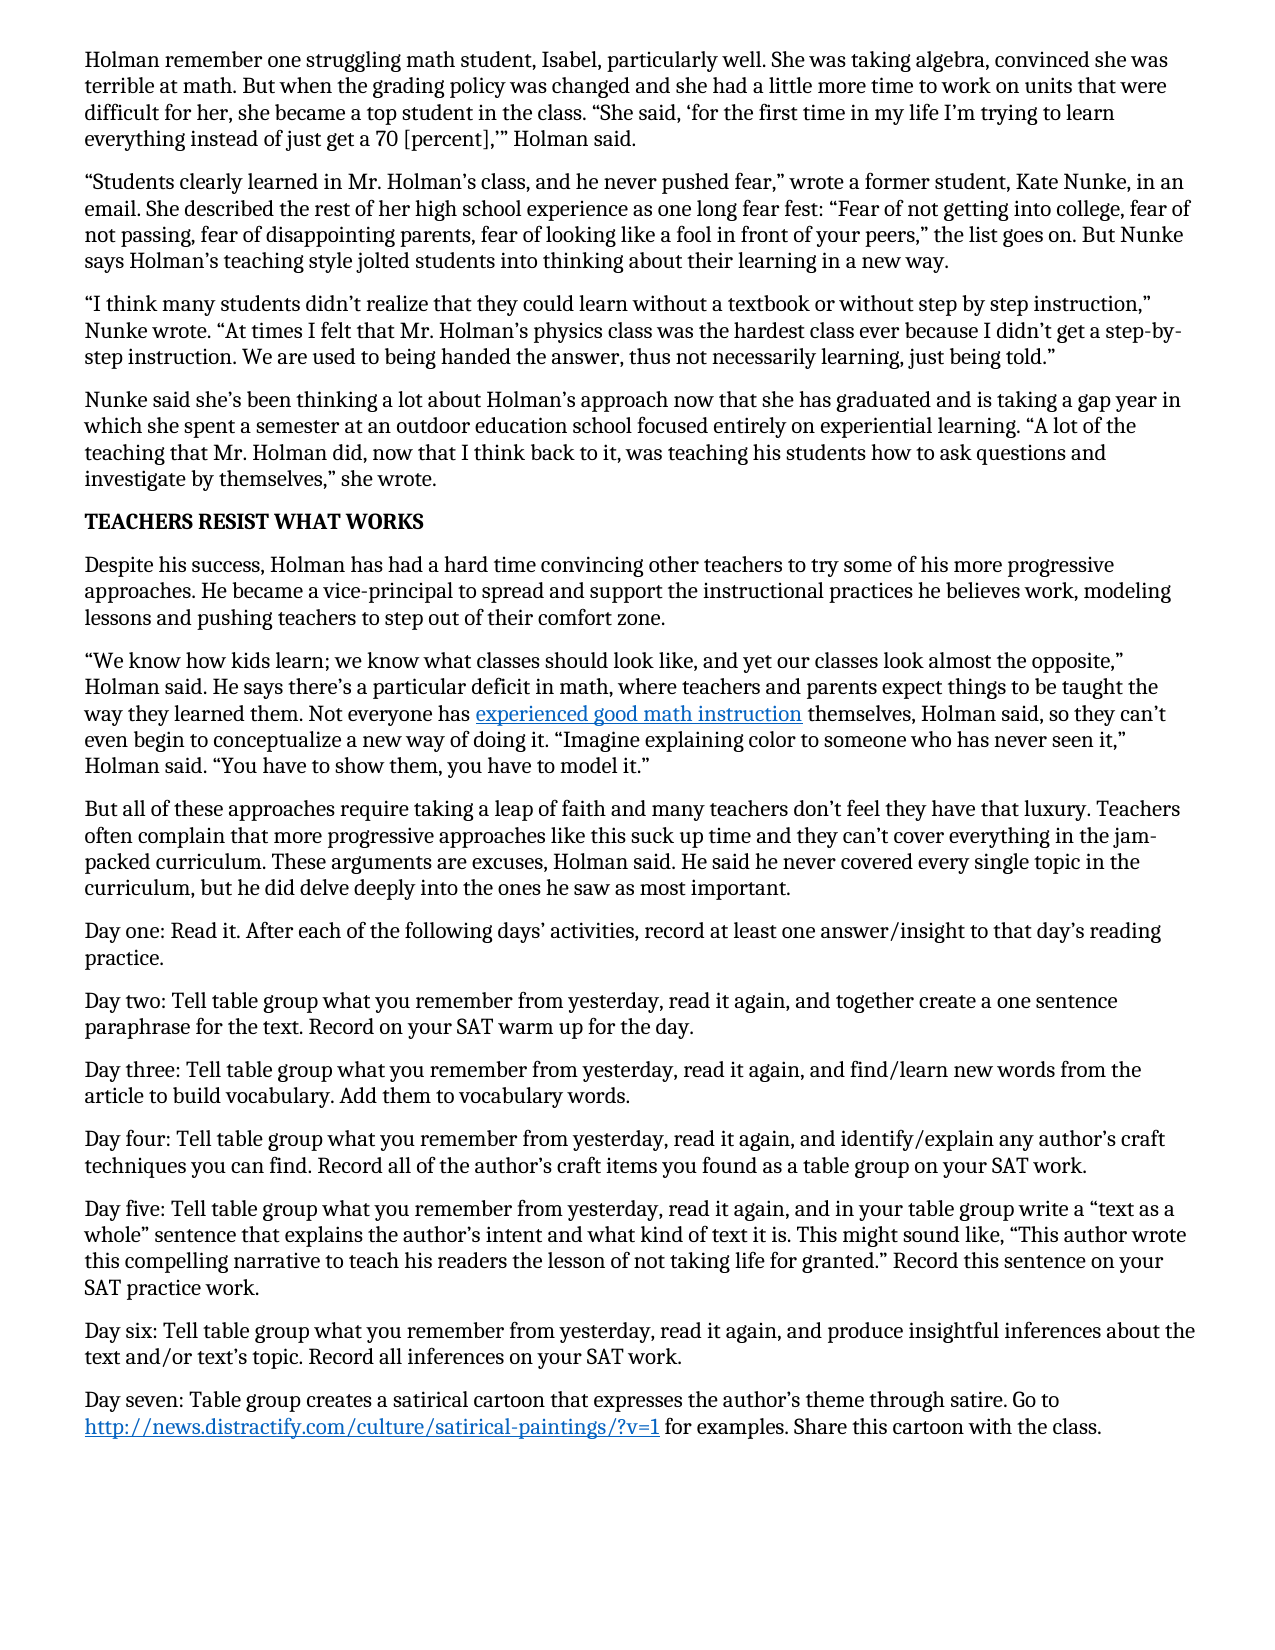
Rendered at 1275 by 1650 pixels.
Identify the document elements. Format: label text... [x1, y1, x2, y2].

text “Students clearly learned in Mr. Holman’s class, and he never pushed fear,” wrote a former student, Kate Nunke, in an email. She described the rest of her high school experience as one long fear fest: “Fear of not getting into college, fear of not passing, fear of disappointing parents, fear of looking like a fool in front of your peers,” the list goes on. But Nunke says Holman’s teaching style jolted students into thinking about their learning in a new way. [84, 169, 1200, 274]
text Despite his success, Holman has had a hard time convincing other teachers to try some of his more progressive approaches. He became a vice-principal to spread and support the instructional practices he believes work, modeling lessons and pushing teachers to step out of their comfort zone. [84, 552, 1200, 631]
text Day three: Tell table group what you remember from yesterday, read it again, and find/learn new words from the article to build vocabulary. Add them to vocabulary words. [84, 1057, 1200, 1109]
text Day six: Tell table group what you remember from yesterday, read it again, and produce insightful inferences about the text and/or text’s topic. Record all inferences on your SAT work. [84, 1318, 1200, 1370]
text But all of these approaches require taking a leap of faith and many teachers don’t feel they have that luxury. Teachers often complain that more progressive approaches like this suck up time and they can’t cover everything in the jam-packed curriculum. These arguments are excuses, Holman said. He said he never covered every single topic in the curriculum, but he did delve deeply into the ones he saw as most important. [84, 796, 1200, 901]
text Day seven: Table group creates a satirical cartoon that expresses the author’s theme through satire. Go to http://news.distractify.com/culture/satirical-paintings/?v=1 for examples. Share this cartoon with the class. [84, 1387, 1200, 1440]
text TEACHERS RESIST WHAT WORKS [84, 509, 1200, 535]
text “We know how kids learn; we know what classes should look like, and yet our classes look almost the opposite,” Holman said. He says there’s a particular deficit in math, where teachers and parents expect things to be taught the way they learned them. Not everyone has experienced good math instruction themselves, Holman said, so they can’t even begin to conceptualize a new way of doing it. “Imagine explaining color to someone who has never seen it,” Holman said. “You have to show them, you have to model it.” [84, 648, 1200, 779]
text Day two: Tell table group what you remember from yesterday, read it again, and together create a one sentence paraphrase for the text. Record on your SAT warm up for the day. [84, 987, 1200, 1040]
text “I think many students didn’t realize that they could learn without a textbook or without step by step instruction,” Nunke wrote. “At times I felt that Mr. Holman’s physics class was the hardest class ever because I didn’t get a step-by-step instruction. We are used to being handed the answer, thus not necessarily learning, just being told.” [84, 291, 1200, 370]
text Nunke said she’s been thinking a lot about Holman’s approach now that she has graduated and is taking a gap year in which she spent a semester at an outdoor education school focused entirely on experiential learning. “A lot of the teaching that Mr. Holman did, now that I think back to it, was teaching his students how to ask questions and investigate by themselves,” she wrote. [84, 387, 1200, 492]
text Day five: Tell table group what you remember from yesterday, read it again, and in your table group write a “text as a whole” sentence that explains the author’s intent and what kind of text it is. This might sound like, “This author wrote this compelling narrative to teach his readers the lesson of not taking life for granted.” Record this sentence on your SAT practice work. [84, 1196, 1200, 1301]
text Holman remember one struggling math student, Isabel, particularly well. She was taking algebra, convinced she was terrible at math. But when the grading policy was changed and she had a little more time to work on units that were difficult for her, she became a top student in the class. “She said, ‘for the first time in my life I’m trying to learn everything instead of just get a 70 [percent],’” Holman said. [84, 47, 1200, 152]
text Day four: Tell table group what you remember from yesterday, read it again, and identify/explain any author’s craft techniques you can find. Record all of the author’s craft items you found as a table group on your SAT work. [84, 1126, 1200, 1179]
text Day one: Read it. After each of the following days’ activities, record at least one answer/insight to that day’s reading practice. [84, 918, 1200, 971]
